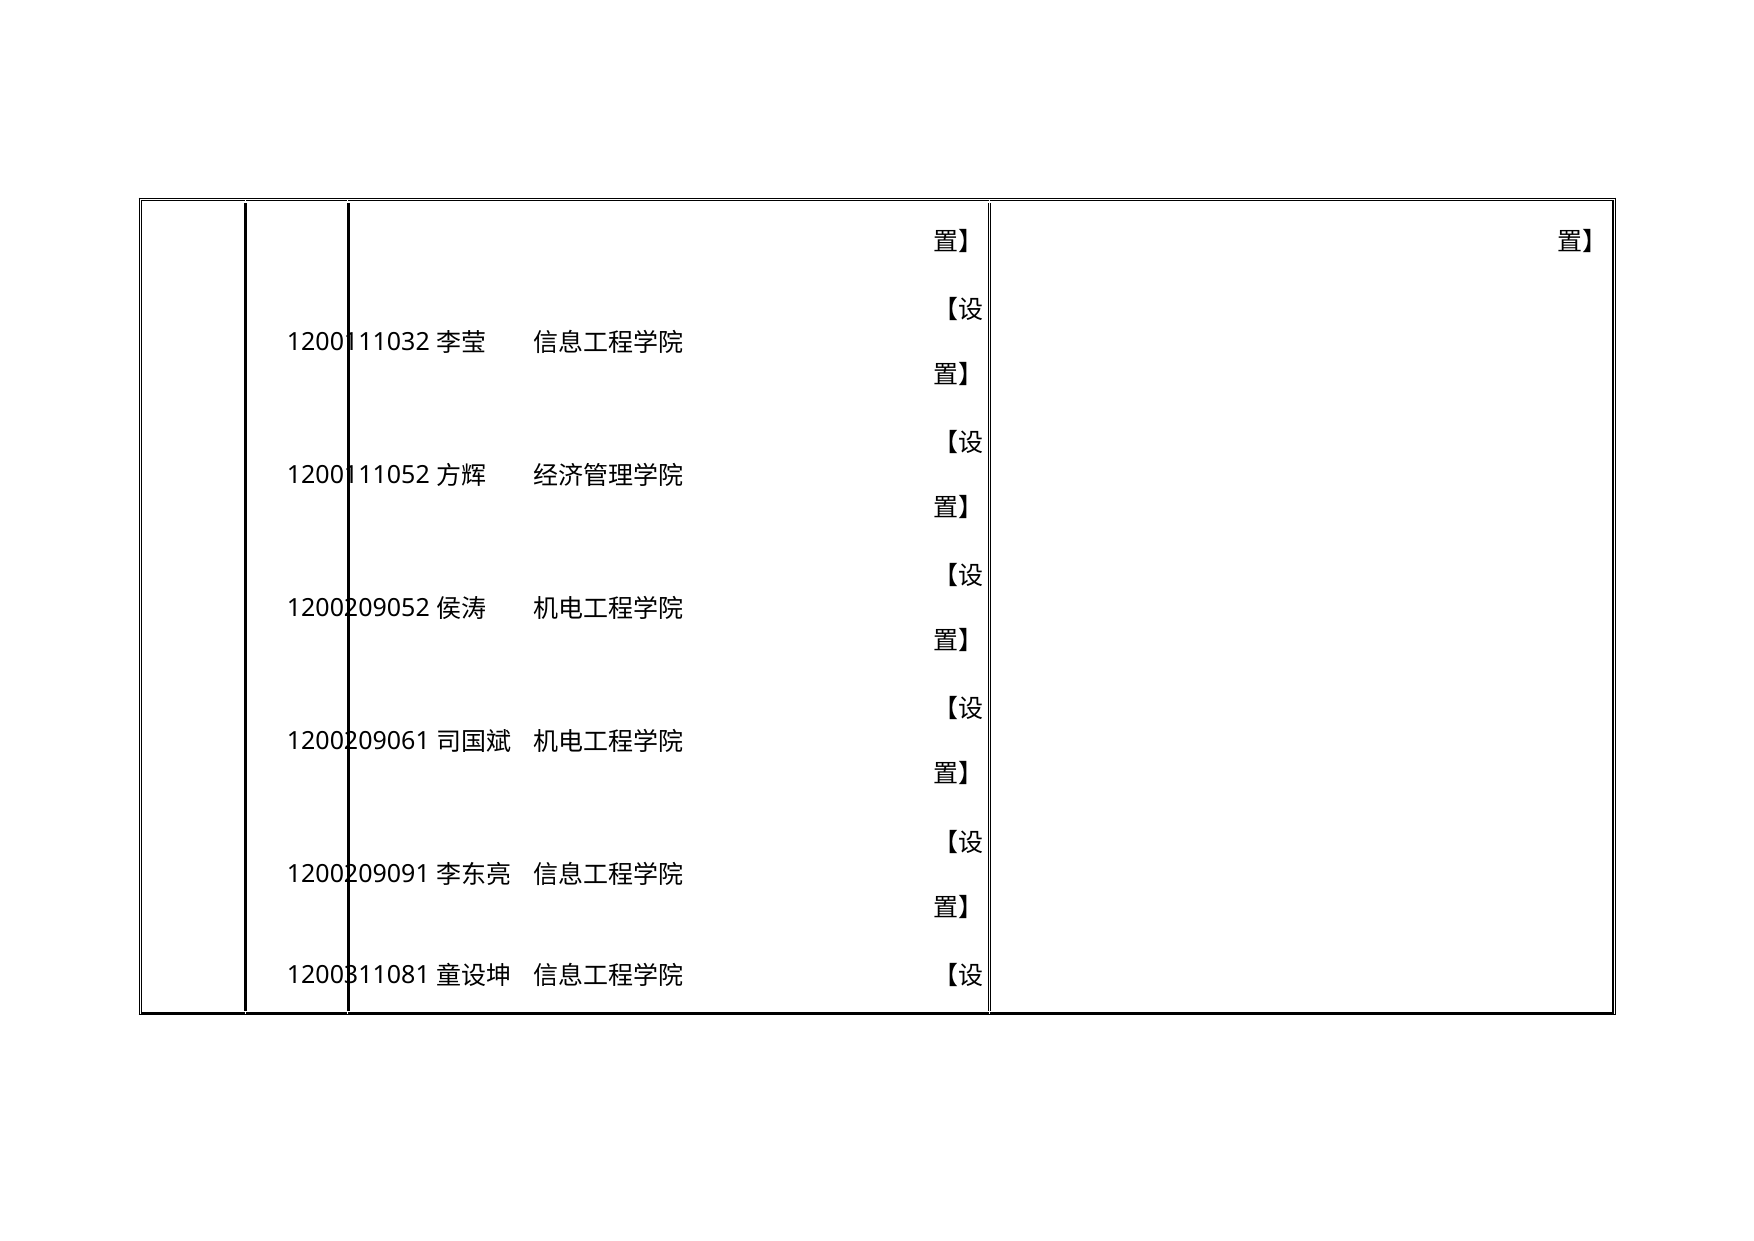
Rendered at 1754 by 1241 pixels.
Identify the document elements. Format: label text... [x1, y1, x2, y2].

table_cell 7.5.2 现代学徒制培养 [245, 199, 348, 1012]
table_cell [348, 201, 989, 1012]
table_cell 34 [142, 201, 245, 1012]
table_cell [990, 201, 1612, 1012]
